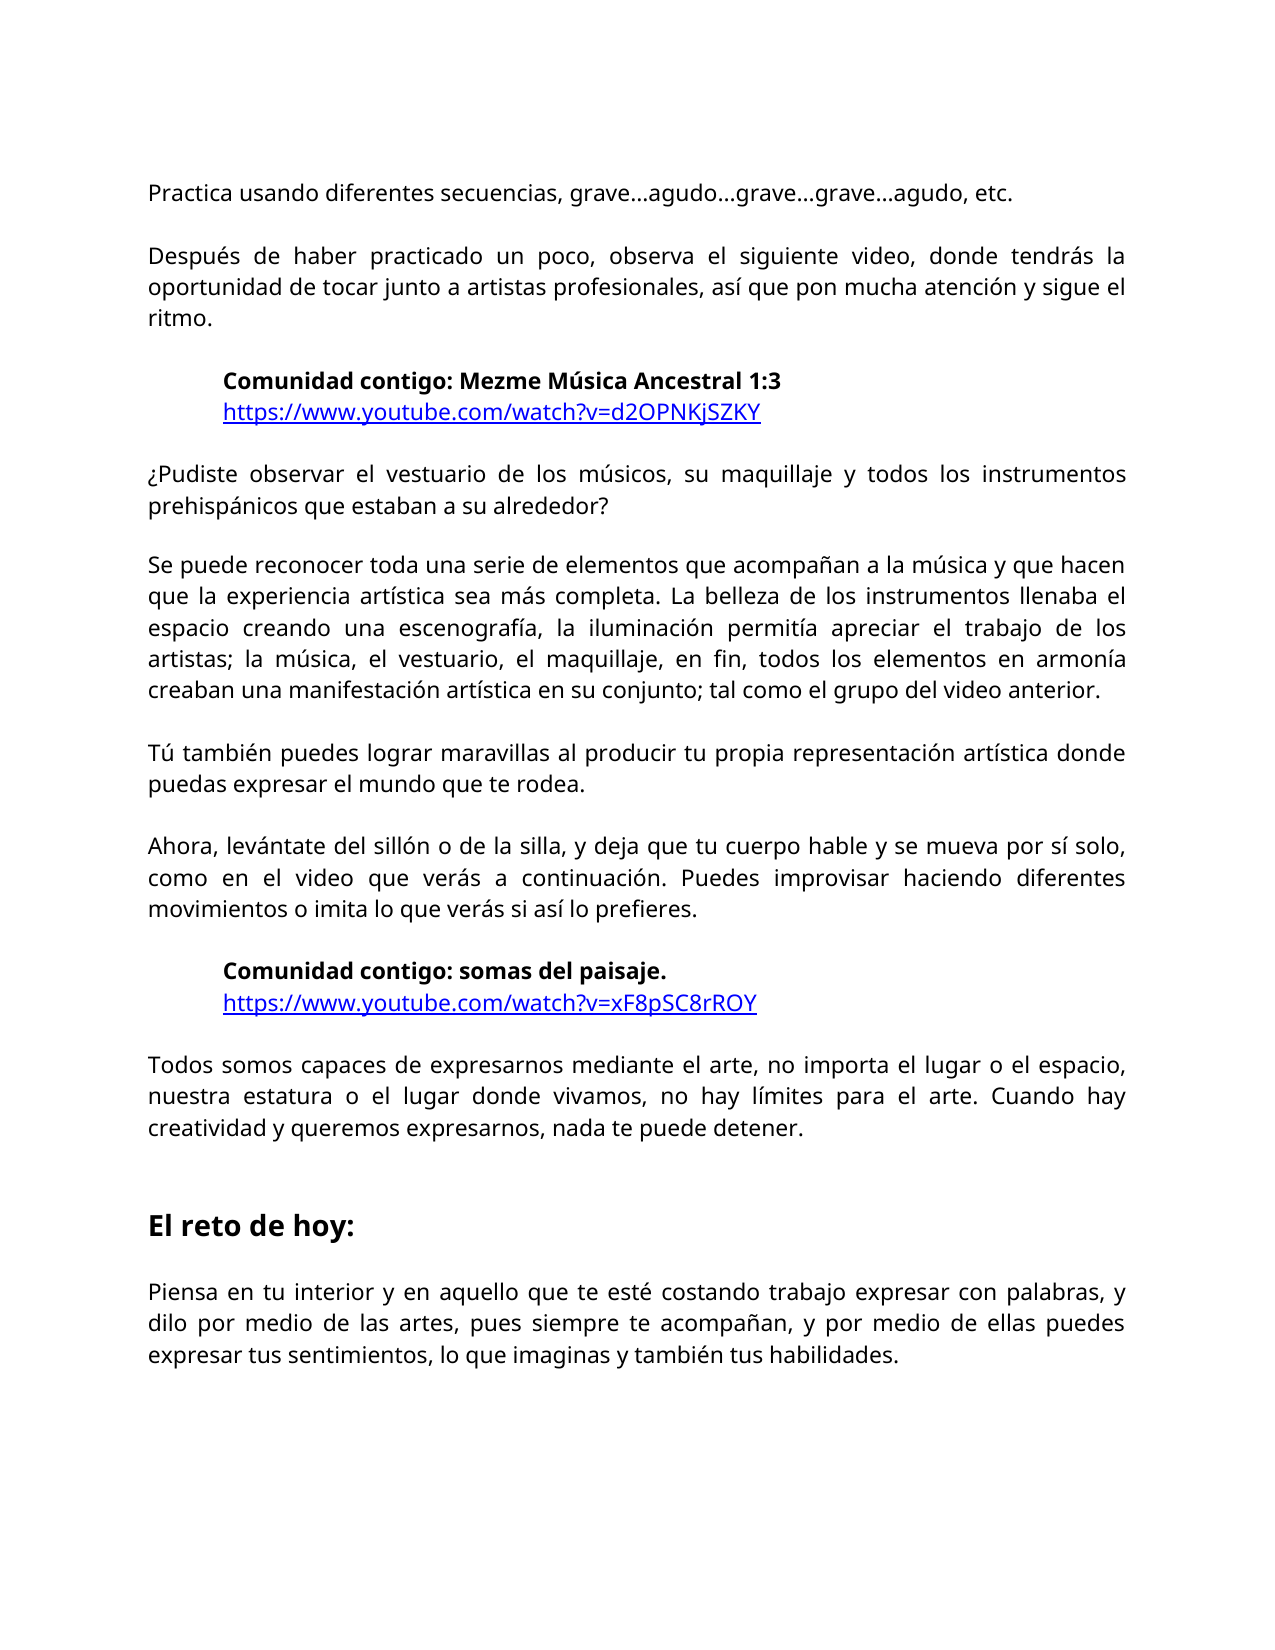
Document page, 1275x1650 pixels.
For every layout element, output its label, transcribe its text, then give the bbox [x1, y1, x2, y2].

text Todos somos capaces de expresarnos mediante el arte, no importa el lugar o el espacio, nuestra estatura o el lugar donde vivamos, no hay límites para el arte. Cuando hay creatividad y queremos expresarnos, nada te puede detener. [148, 1049, 1127, 1143]
text Piensa en tu interior y en aquello que te esté costando trabajo expresar con palabras, y dilo por medio de las artes, pues siempre te acompañan, y por medio de ellas puedes expresar tus sentimientos, lo que imaginas y también tus habilidades. [148, 1276, 1127, 1370]
list https://www.youtube.com/watch?v=d2OPNKjSZKY [223, 396, 1127, 427]
list https://www.youtube.com/watch?v=xF8pSC8rROY [223, 986, 1127, 1018]
text Se puede reconocer toda una serie de elementos que acompañan a la música y que hacen que la experiencia artística sea más completa. La belleza de los instrumentos llenaba el espacio creando una escenografía, la iluminación permitía apreciar el trabajo de los artistas; la música, el vestuario, el maquillaje, en fin, todos los elementos en armonía creaban una manifestación artística en su conjunto; tal como el grupo del video anterior. [148, 549, 1127, 705]
text Ahora, levántate del sillón o de la silla, y deja que tu cuerpo hable y se mueva por sí solo, como en el video que verás a continuación. Puedes improvisar haciendo diferentes movimientos o imita lo que verás si así lo prefieres. [148, 830, 1127, 924]
text Después de haber practicado un poco, observa el siguiente video, donde tendrás la oportunidad de tocar junto a artistas profesionales, así que pon mucha atención y sigue el ritmo. [148, 240, 1127, 333]
list Comunidad contigo: Mezme Música Ancestral 1:3 [223, 365, 1127, 396]
text El reto de hoy: [148, 1205, 1127, 1245]
text Practica usando diferentes secuencias, grave…agudo…grave…grave…agudo, etc. [148, 177, 1127, 208]
text ¿Pudiste observar el vestuario de los músicos, su maquillaje y todos los instrumentos prehispánicos que estaban a su alrededor? [148, 458, 1127, 521]
list Comunidad contigo: somas del paisaje. [223, 955, 1127, 986]
text Tú también puedes lograr maravillas al producir tu propia representación artística donde puedas expresar el mundo que te rodea. [148, 736, 1127, 799]
